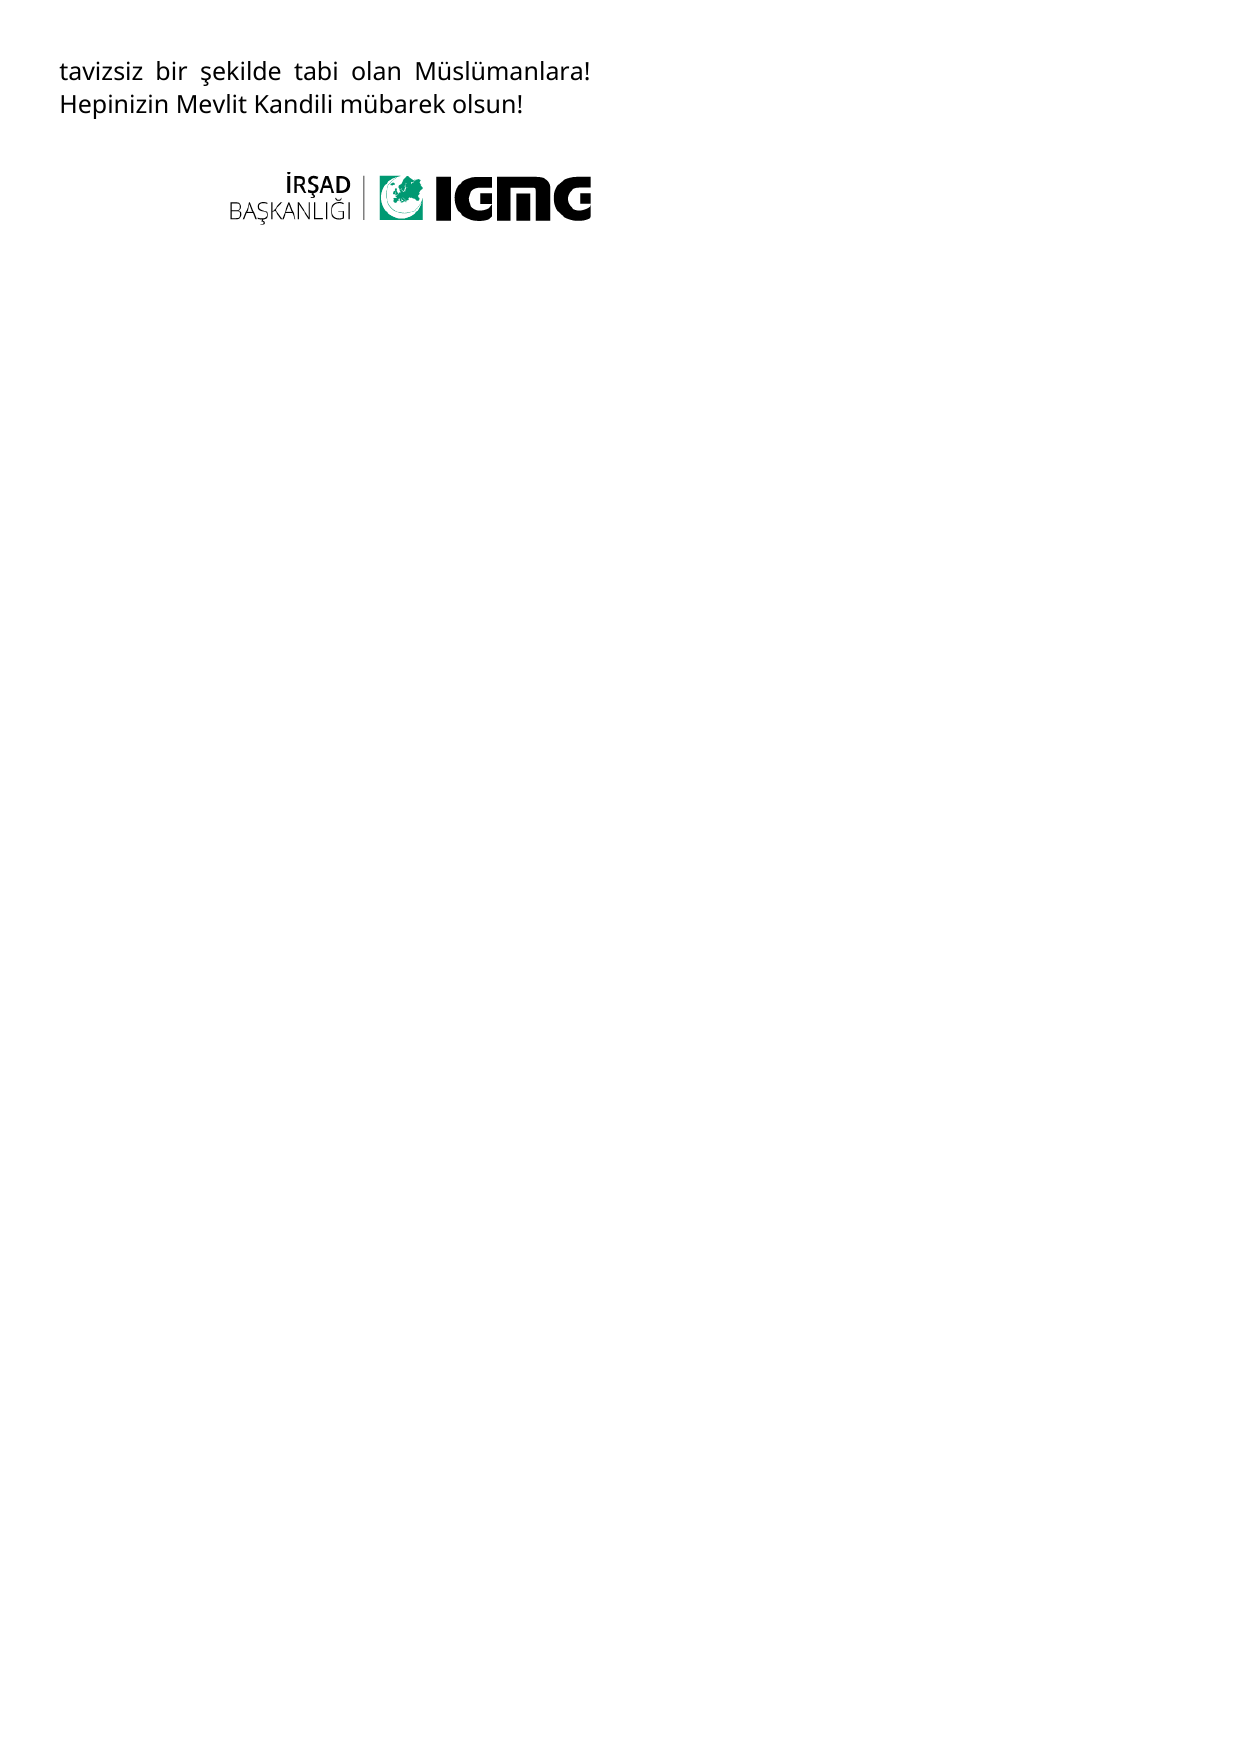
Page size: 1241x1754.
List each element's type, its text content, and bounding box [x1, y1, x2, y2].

picture [230, 172, 591, 225]
